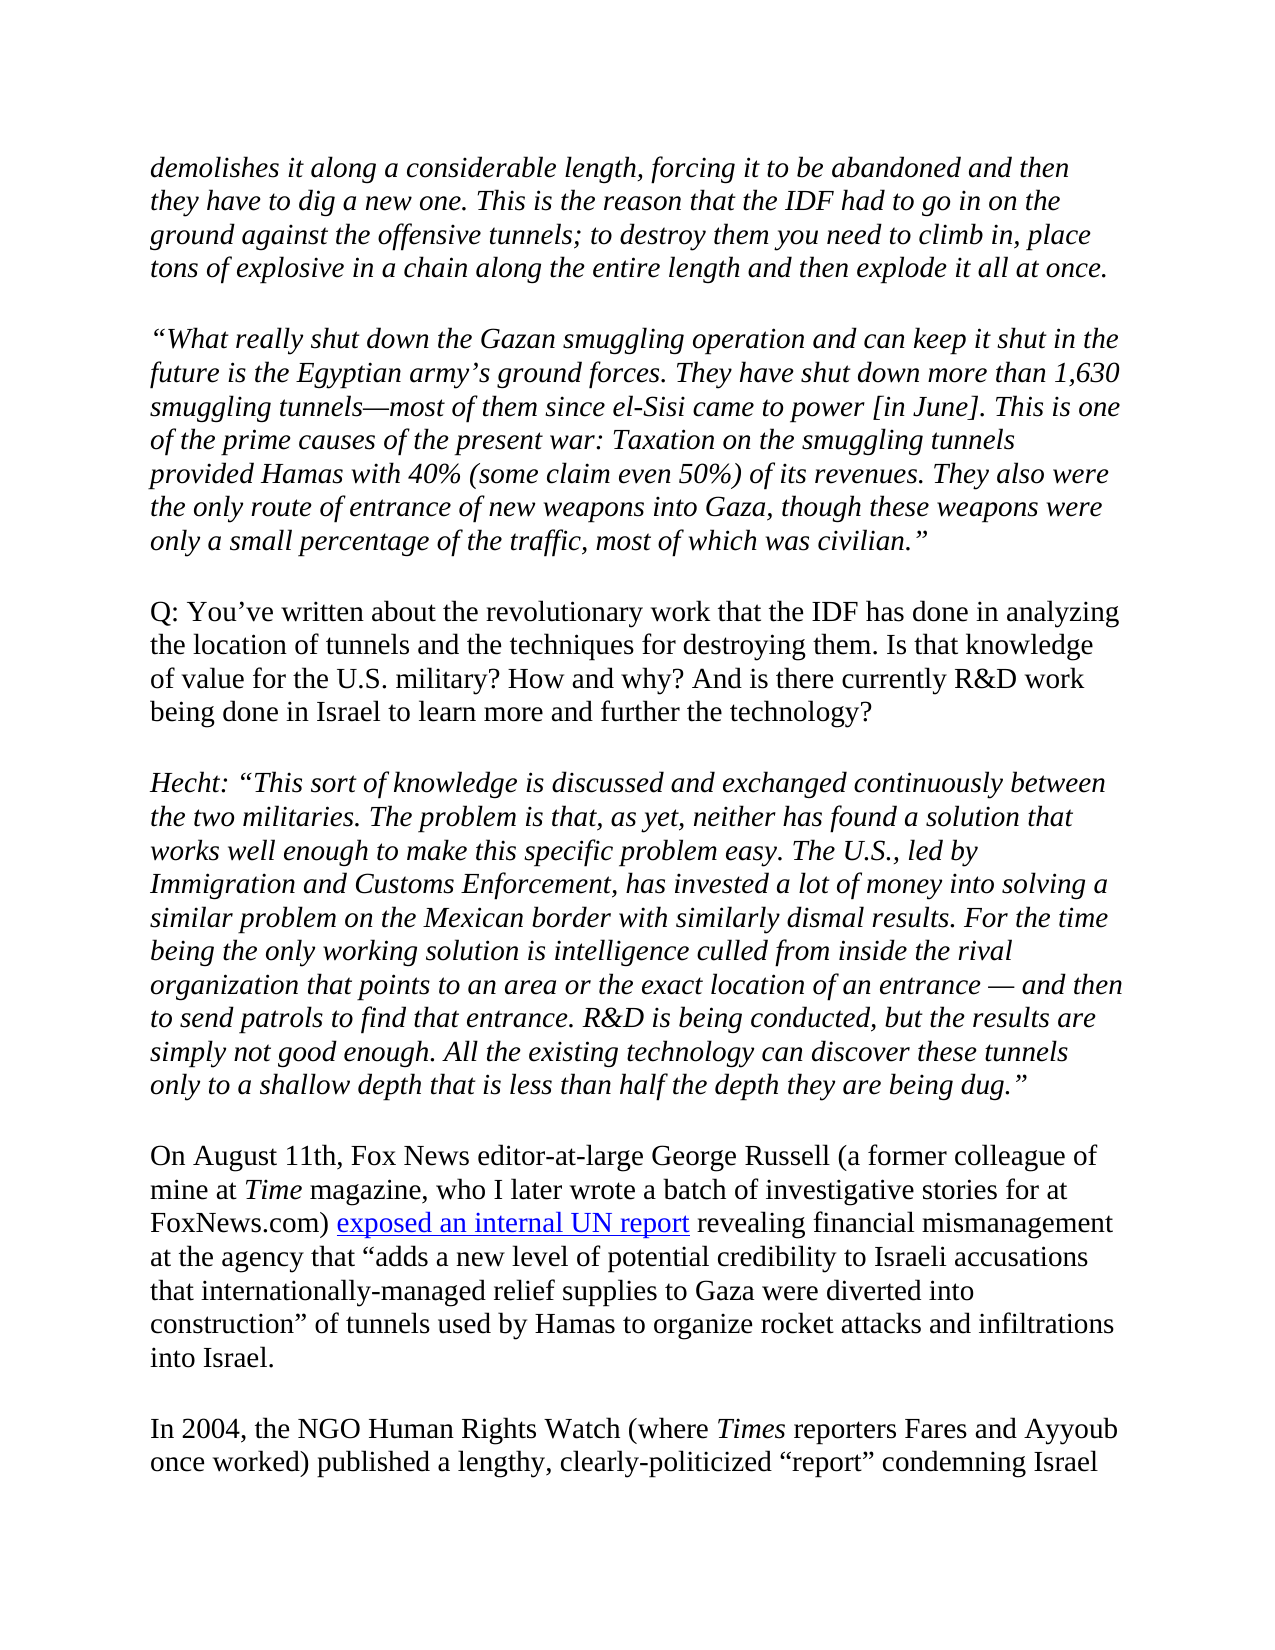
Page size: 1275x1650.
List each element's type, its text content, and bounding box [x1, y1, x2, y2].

text Q: You’ve written about the revolutionary work that the IDF has done in analyzing the location of tunnels and the techniques for destroying them. Is that knowledge of value for the U.S. military? How and why? And is there currently R&D work being done in Israel to learn more and further the technology? [150, 594, 1125, 728]
text “What really shut down the Gazan smuggling operation and can keep it shut in the future is the Egyptian army’s ground forces. They have shut down more than 1,630 smuggling tunnels—most of them since el-Sisi came to power [in June]. This is one of the prime causes of the present war: Taxation on the smuggling tunnels provided Hamas with 40% (some claim even 50%) of its revenues. They also were the only route of entrance of new weapons into Gaza, though these weapons were only a small percentage of the traffic, most of which was civilian.” [150, 322, 1125, 556]
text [150, 150, 1125, 284]
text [150, 1411, 1125, 1478]
text On August 11th, Fox News editor-at-large George Russell (a former colleague of mine at Time magazine, who I later wrote a batch of investigative stories for at FoxNews.com) exposed an internal UN report revealing financial mismanagement at the agency that “adds a new level of potential credibility to Israeli accusations that internationally-managed relief supplies to Gaza were diverted into construction” of tunnels used by Hamas to organize rocket attacks and infiltrations into Israel. [150, 1138, 1125, 1373]
text Hecht: “This sort of knowledge is discussed and exchanged continuously between the two militaries. The problem is that, as yet, neither has found a solution that works well enough to make this specific problem easy. The U.S., led by Immigration and Customs Enforcement, has invested a lot of money into solving a similar problem on the Mexican border with similarly dismal results. For the time being the only working solution is intelligence culled from inside the rival organization that points to an area or the exact location of an entrance — and then to send patrols to find that entrance. R&D is being conducted, but the results are simply not good enough. All the existing technology can discover these tunnels only to a shallow depth that is less than half the depth they are being dug.” [150, 766, 1125, 1101]
